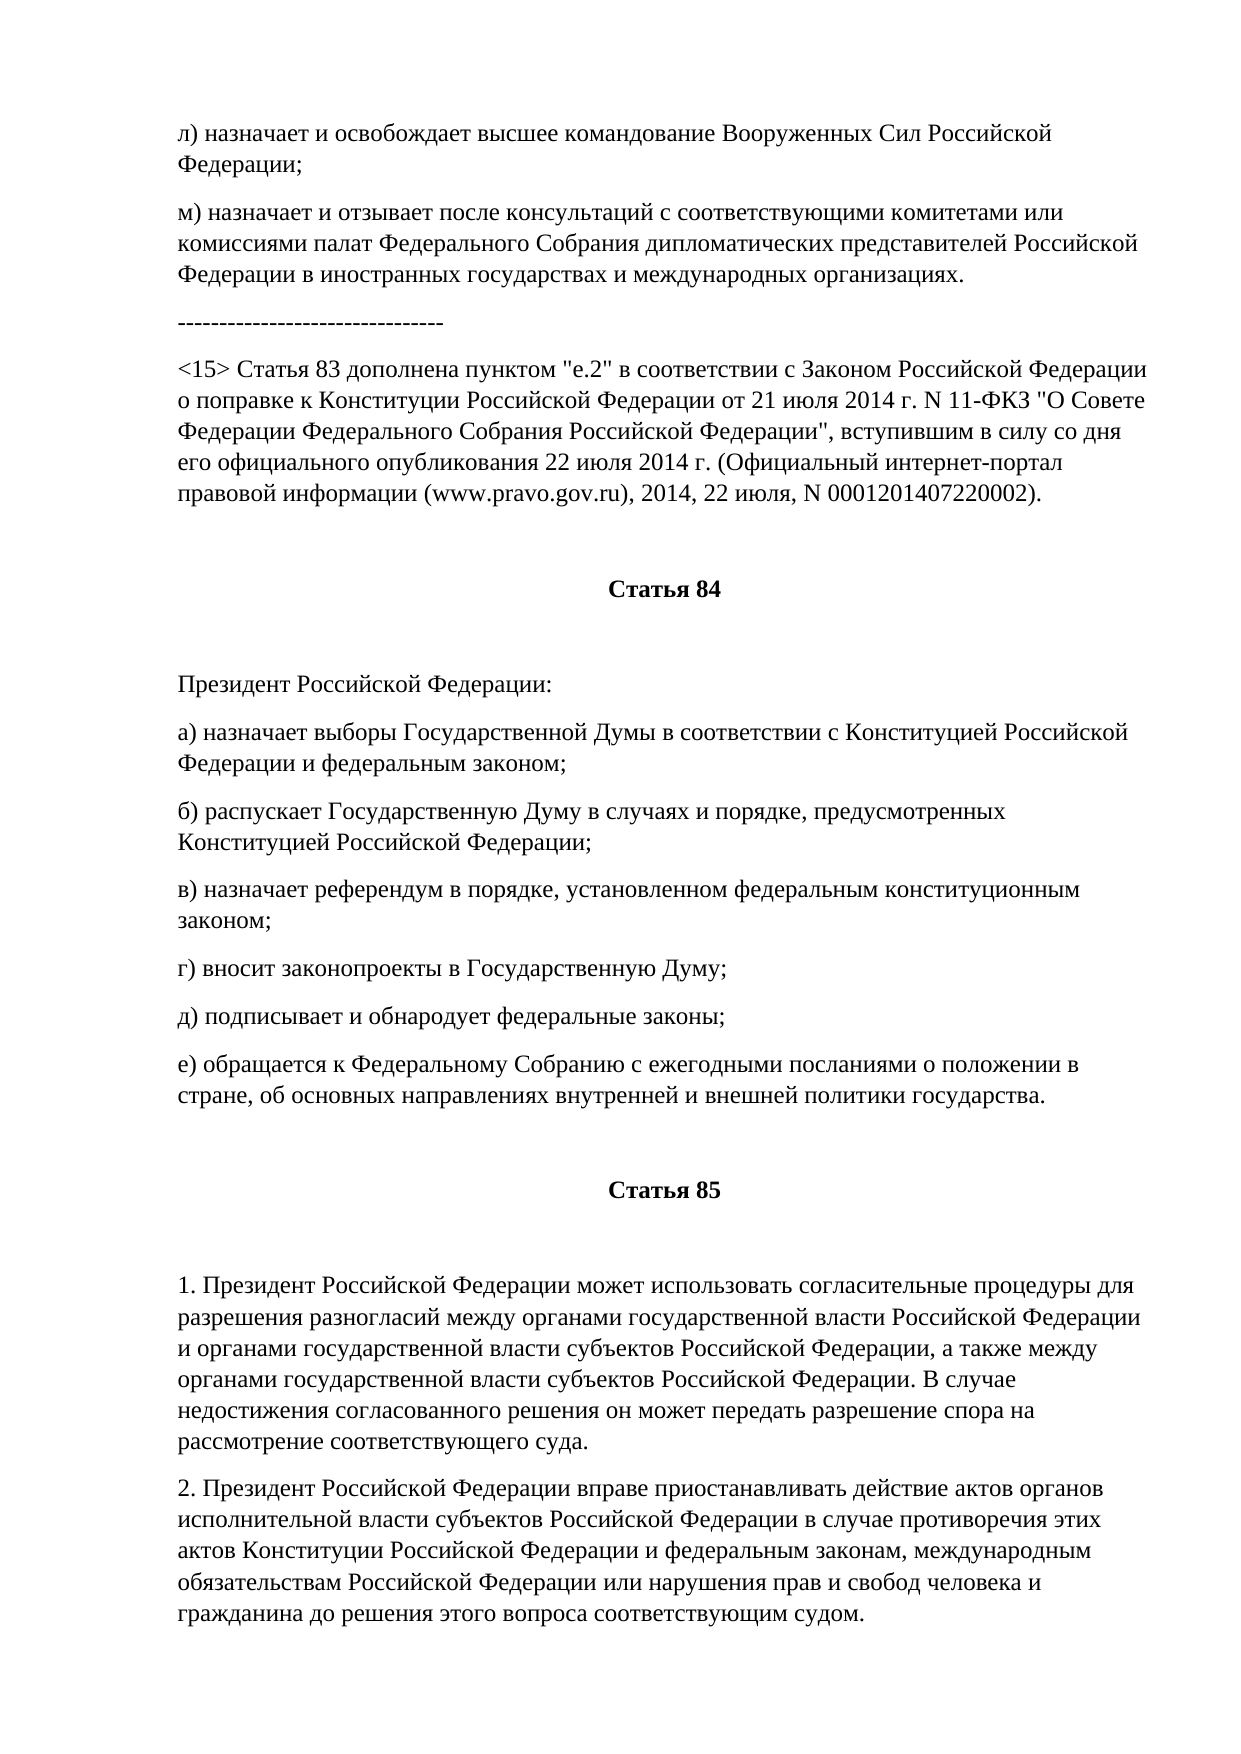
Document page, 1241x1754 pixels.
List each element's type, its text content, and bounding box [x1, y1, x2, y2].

text б) распускает Государственную Думу в случаях и порядке, предусмотренных Конституцией Российской Федерации; [177, 796, 1152, 856]
text Статья 85 [177, 1175, 1152, 1204]
text д) подписывает и обнародует федеральные законы; [177, 1001, 1152, 1030]
text м) назначает и отзывает после консультаций с соответствующими комитетами или комиссиями палат Федерального Собрания дипломатических представителей Российской Федерации в иностранных государствах и международных организациях. [177, 197, 1152, 288]
text л) назначает и освобождает высшее командование Вооруженных Сил Российской Федерации; [177, 118, 1152, 178]
text в) назначает референдум в порядке, установленном федеральным конституционным законом; [177, 874, 1152, 934]
text г) вносит законопроекты в Государственную Думу; [177, 953, 1152, 982]
text -------------------------------- [177, 307, 1152, 335]
text 1. Президент Российской Федерации может использовать согласительные процедуры для разрешения разногласий между органами государственной власти Российской Федерации и органами государственной власти субъектов Российской Федерации, а также между органами государственной власти субъектов Российской Федерации. В случае недостижения согласованного решения он может передать разрешение спора на рассмотрение соответствующего суда. [177, 1271, 1152, 1454]
text Статья 84 [177, 574, 1152, 603]
text <15> Статья 83 дополнена пунктом "е.2" в соответствии с Законом Российской Федерации о поправке к Конституции Российской Федерации от 21 июля 2014 г. N 11-ФКЗ "О Совете Федерации Федерального Собрания Российской Федерации", вступившим в силу со дня его официального опубликования 22 июля 2014 г. (Официальный интернет-портал правовой информации (www.pravo.gov.ru), 2014, 22 июля, N 0001201407220002). [177, 354, 1152, 507]
text а) назначает выборы Государственной Думы в соответствии с Конституцией Российской Федерации и федеральным законом; [177, 717, 1152, 777]
text е) обращается к Федеральному Собранию с ежегодными посланиями о положении в стране, об основных направлениях внутренней и внешней политики государства. [177, 1049, 1152, 1108]
text 2. Президент Российской Федерации вправе приостанавливать действие актов органов исполнительной власти субъектов Российской Федерации в случае противоречия этих актов Конституции Российской Федерации и федеральным законам, международным обязательствам Российской Федерации или нарушения прав и свобод человека и гражданина до решения этого вопроса соответствующим судом. [177, 1473, 1152, 1626]
text Президент Российской Федерации: [177, 669, 1152, 698]
